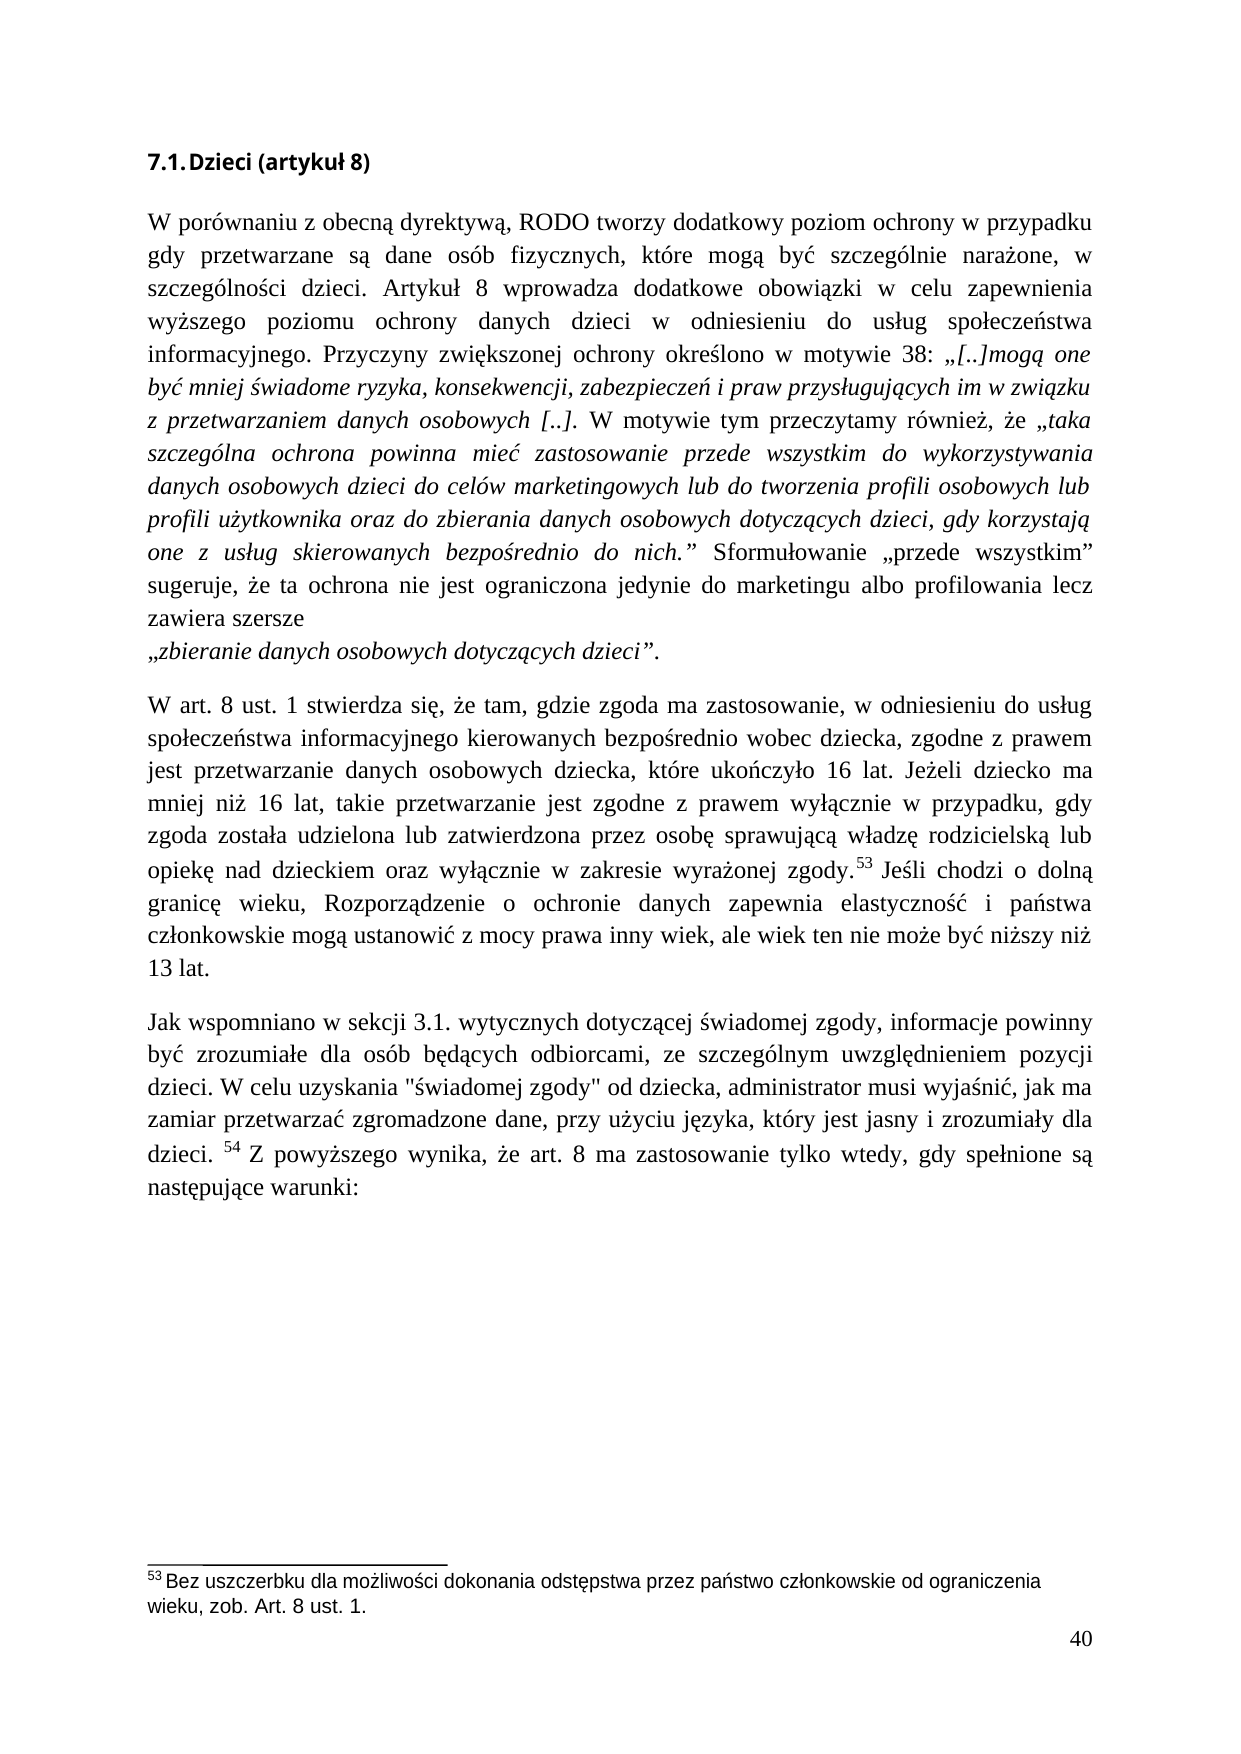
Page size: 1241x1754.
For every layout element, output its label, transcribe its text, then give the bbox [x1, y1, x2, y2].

text „zbieranie danych osobowych dotyczących dzieci”. [147, 636, 1105, 665]
text W porównaniu z obecną dyrektywą, RODO tworzy dodatkowy poziom ochrony w przypadku gdy przetwarzane są dane osób fizycznych, które mogą być szczególnie narażone, w szczególności dzieci. Artykuł 8 wprowadza dodatkowe obowiązki w celu zapewnienia wyższego poziomu ochrony danych dzieci w odniesieniu do usług społeczeństwa informacyjnego. Przyczyny zwiększonej ochrony określono w motywie 38: „[..]mogą one być mniej świadome ryzyka, konsekwencji, zabezpieczeń i praw przysługujących im w związku z przetwarzaniem danych osobowych [..]. W motywie tym przeczytamy również, że „taka szczególna ochrona powinna mieć zastosowanie przede wszystkim do wykorzystywania danych osobowych dzieci do celów marketingowych lub do tworzenia profili osobowych lub profili użytkownika oraz do zbierania danych osobowych dotyczących dzieci, gdy korzystają one z usług skierowanych bezpośrednio do nich.” Sformułowanie „przede wszystkim” sugeruje, że ta ochrona nie jest ograniczona jedynie do marketingu albo profilowania lecz zawiera szersze [147, 207, 1093, 632]
text 53 Bez uszczerbku dla możliwości dokonania odstępstwa przez państwo członkowskie od ograniczenia wieku, zob. Art. 8 ust. 1. [147, 1567, 1062, 1618]
list Dzieci (artykuł 8) [147, 146, 1105, 177]
text Jak wspomniano w sekcji 3.1. wytycznych dotyczącej świadomej zgody, informacje powinny być zrozumiałe dla osób będących odbiorcami, ze szczególnym uwzględnieniem pozycji dzieci. W celu uzyskania "świadomej zgody" od dziecka, administrator musi wyjaśnić, jak ma zamiar przetwarzać zgromadzone dane, przy użyciu języka, który jest jasny i zrozumiały dla dzieci. 54 Z powyższego wynika, że art. 8 ma zastosowanie tylko wtedy, gdy spełnione są następujące warunki: [147, 1007, 1093, 1201]
text W art. 8 ust. 1 stwierdza się, że tam, gdzie zgoda ma zastosowanie, w odniesieniu do usług społeczeństwa informacyjnego kierowanych bezpośrednio wobec dziecka, zgodne z prawem jest przetwarzanie danych osobowych dziecka, które ukończyło 16 lat. Jeżeli dziecko ma mniej niż 16 lat, takie przetwarzanie jest zgodne z prawem wyłącznie w przypadku, gdy zgoda została udzielona lub zatwierdzona przez osobę sprawującą władzę rodzicielską lub opiekę nad dzieckiem oraz wyłącznie w zakresie wyrażonej zgody.53 Jeśli chodzi o dolną granicę wieku, Rozporządzenie o ochronie danych zapewnia elastyczność i państwa członkowskie mogą ustanowić z mocy prawa inny wiek, ale wiek ten nie może być niższy niż 13 lat. [147, 690, 1093, 982]
